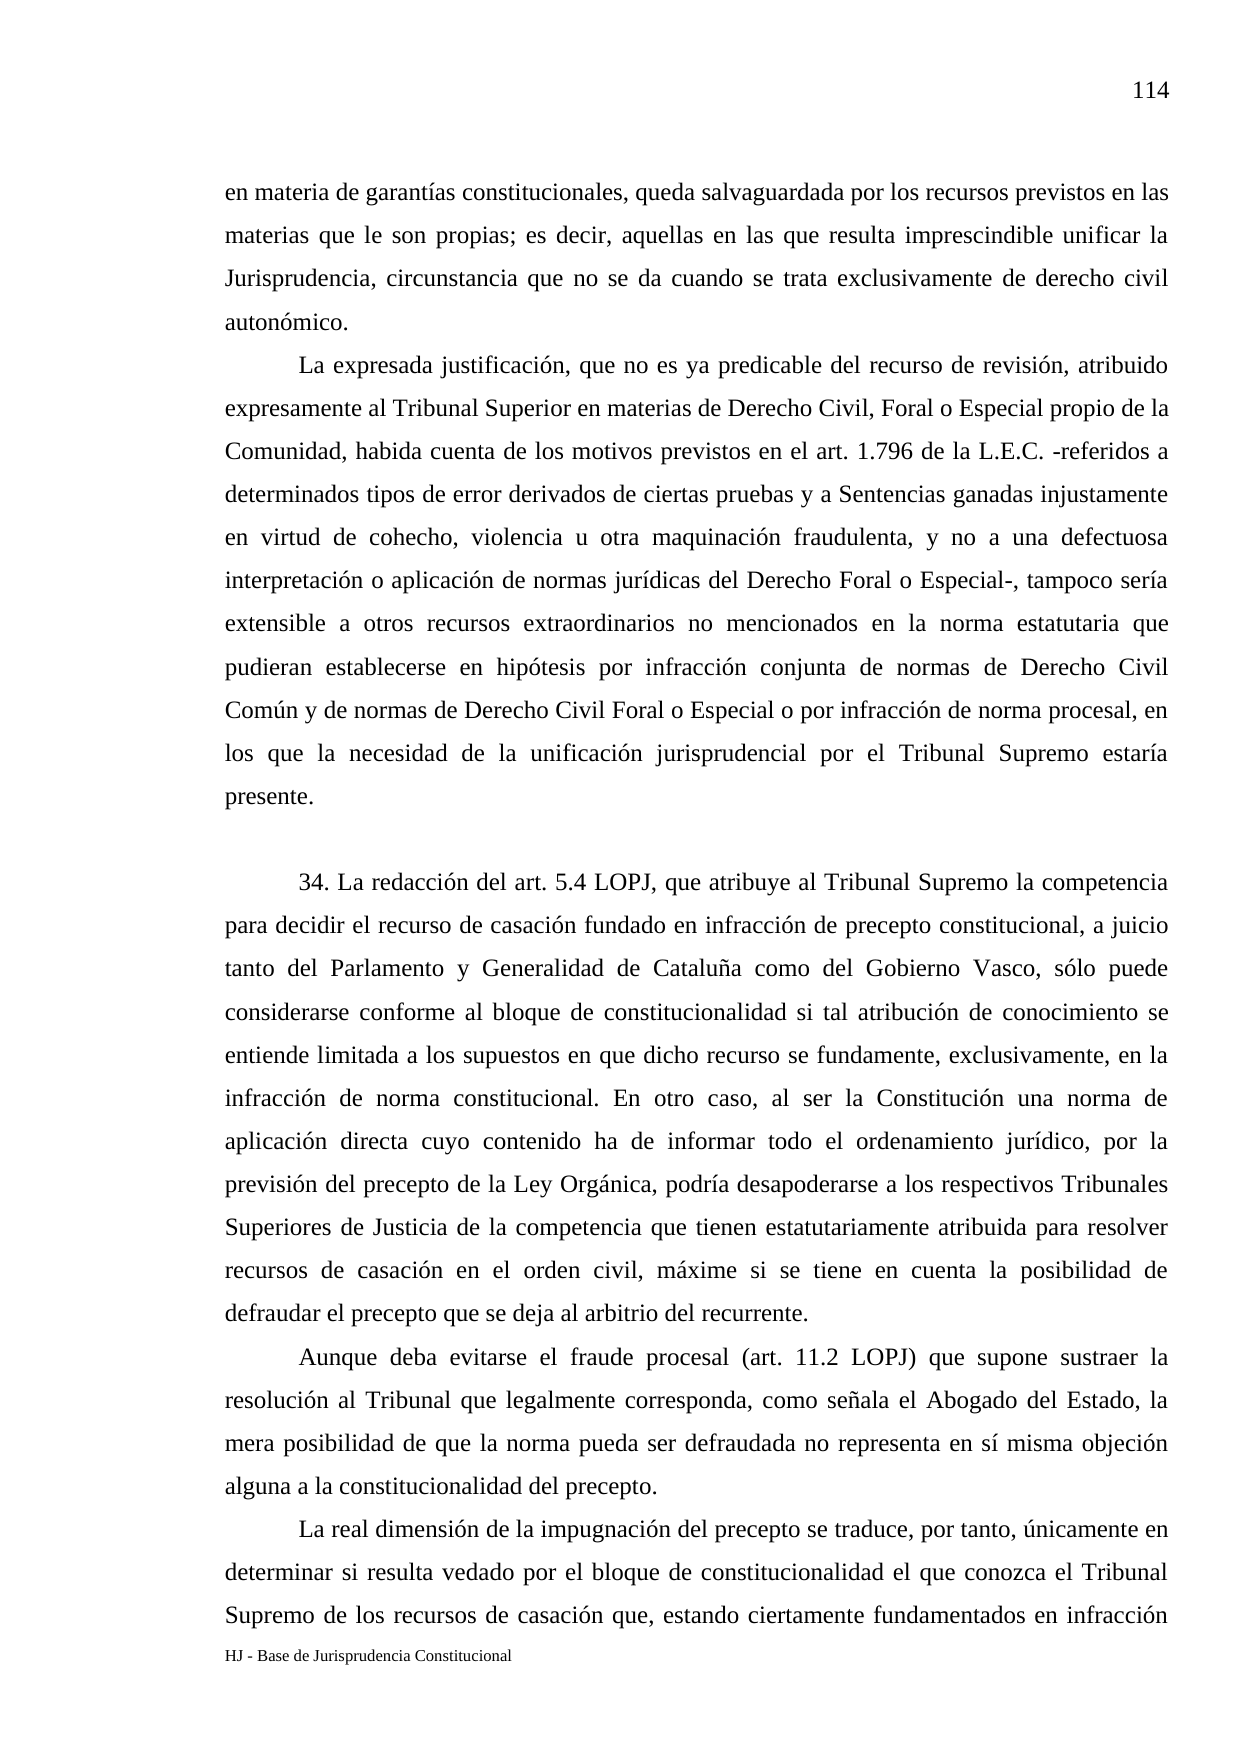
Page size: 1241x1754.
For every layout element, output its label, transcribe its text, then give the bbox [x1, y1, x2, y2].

text La expresada justificación, que no es ya predicable del recurso de revisión, atribuido expresamente al Tribunal Superior en materias de Derecho Civil, Foral o Especial propio de la Comunidad, habida cuenta de los motivos previstos en el art. 1.796 de la L.E.C. -referidos a determinados tipos de error derivados de ciertas pruebas y a Sentencias ganadas injustamente en virtud de cohecho, violencia u otra maquinación fraudulenta, y no a una defectuosa interpretación o aplicación de normas jurídicas del Derecho Foral o Especial-, tampoco sería extensible a otros recursos extraordinarios no mencionados en la norma estatutaria que pudieran establecerse en hipótesis por infracción conjunta de normas de Derecho Civil Común y de normas de Derecho Civil Foral o Especial o por infracción de norma procesal, en los que la necesidad de la unificación jurisprudencial por el Tribunal Supremo estaría presente. [224, 350, 1169, 810]
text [224, 177, 1169, 335]
text 34. La redacción del art. 5.4 LOPJ, que atribuye al Tribunal Supremo la competencia para decidir el recurso de casación fundado en infracción de precepto constitucional, a juicio tanto del Parlamento y Generalidad de Cataluña como del Gobierno Vasco, sólo puede considerarse conforme al bloque de constitucionalidad si tal atribución de conocimiento se entiende limitada a los supuestos en que dicho recurso se fundamente, exclusivamente, en la infracción de norma constitucional. En otro caso, al ser la Constitución una norma de aplicación directa cuyo contenido ha de informar todo el ordenamiento jurídico, por la previsión del precepto de la Ley Orgánica, podría desapoderarse a los respectivos Tribunales Superiores de Justicia de la competencia que tienen estatutariamente atribuida para resolver recursos de casación en el orden civil, máxime si se tiene en cuenta la posibilidad de defraudar el precepto que se deja al arbitrio del recurrente. [224, 867, 1169, 1327]
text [224, 1514, 1169, 1629]
text Aunque deba evitarse el fraude procesal (art. 11.2 LOPJ) que supone sustraer la resolución al Tribunal que legalmente corresponda, como señala el Abogado del Estado, la mera posibilidad de que la norma pueda ser defraudada no representa en sí misma objeción alguna a la constitucionalidad del precepto. [224, 1342, 1169, 1500]
